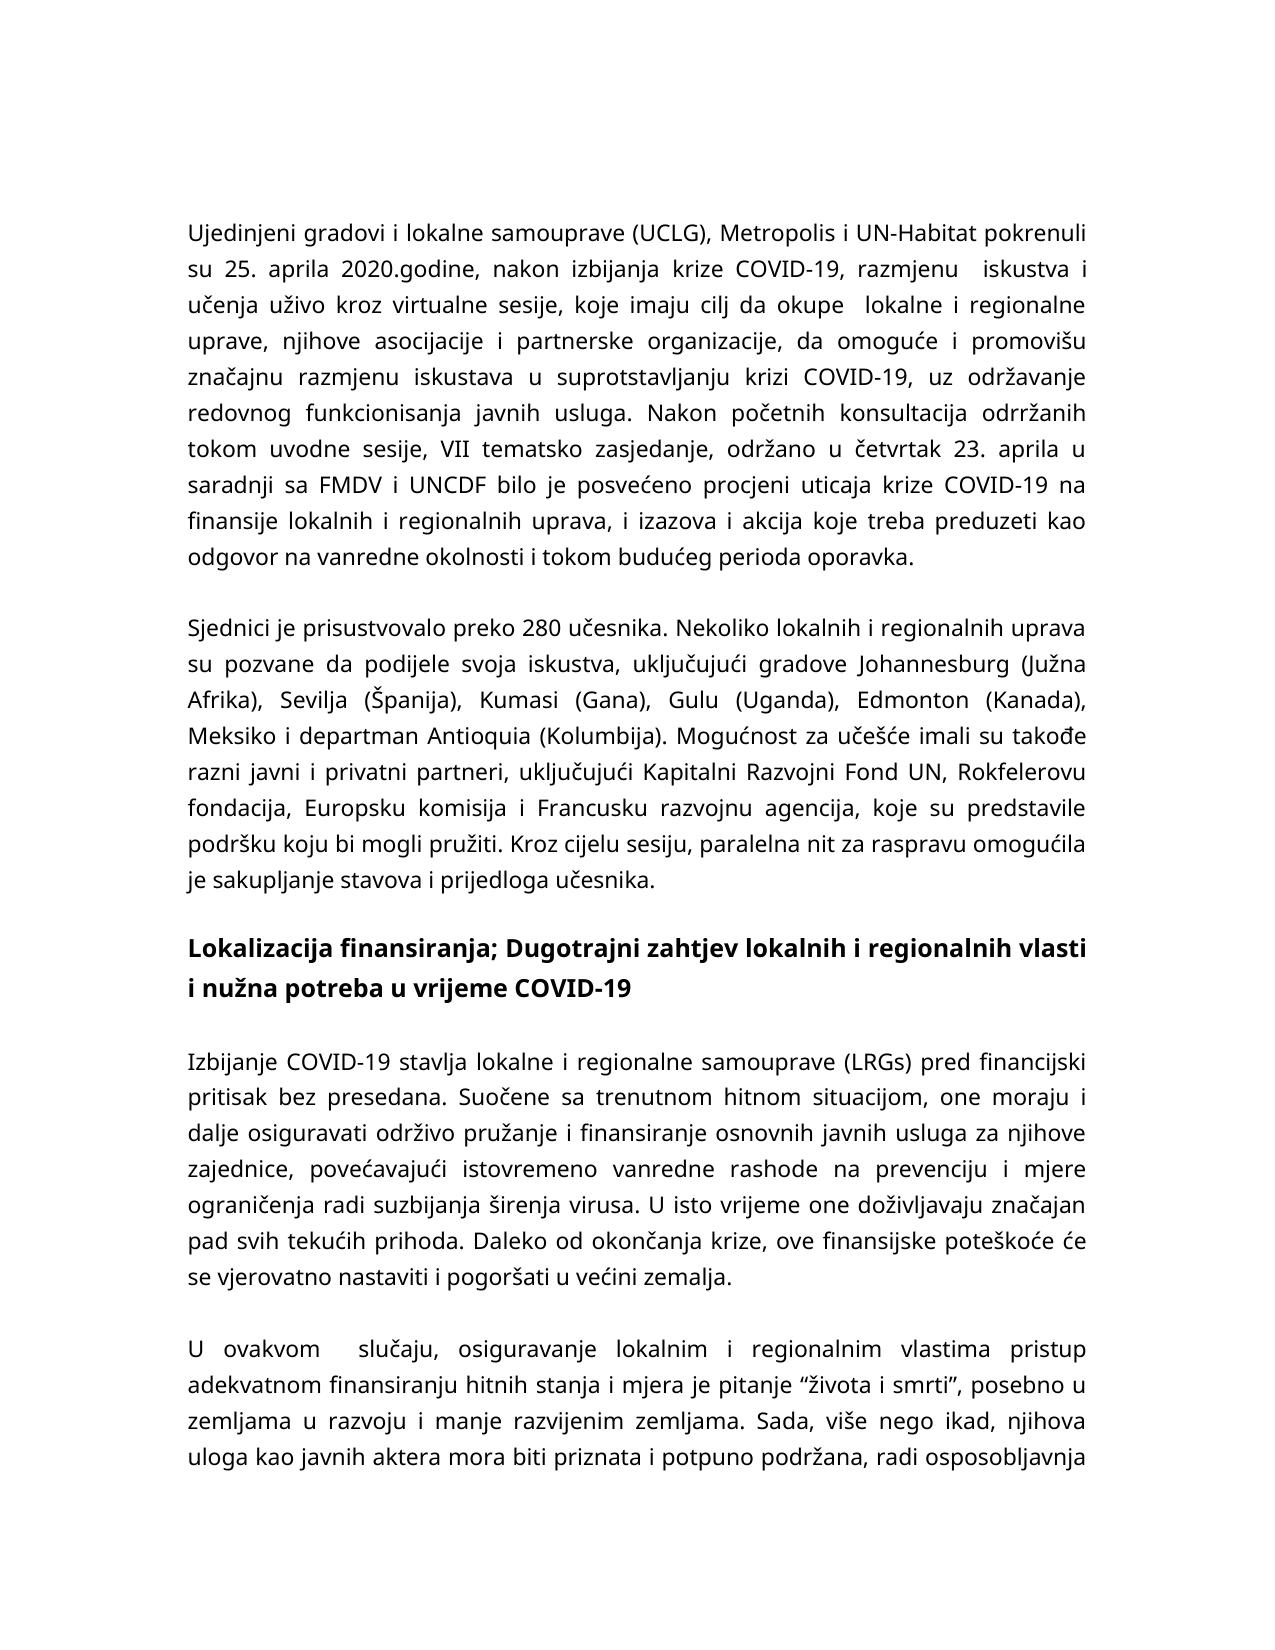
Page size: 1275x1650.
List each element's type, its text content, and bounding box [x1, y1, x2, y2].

text Lokalizacija finansiranja; Dugotrajni zahtjev lokalnih i regionalnih vlasti i nužna potreba u vrijeme COVID-19 [187, 931, 1087, 1004]
text Ujedinjeni gradovi i lokalne samouprave (UCLG), Metropolis i UN-Habitat pokrenuli su 25. aprila 2020.godine, nakon izbijanja krize COVID-19, razmjenu iskustva i učenja uživo kroz virtualne sesije, koje imaju cilj da okupe lokalne i regionalne uprave, njihove asocijacije i partnerske organizacije, da omoguće i promovišu značajnu razmjenu iskustava u suprotstavljanju krizi COVID-19, uz održavanje redovnog funkcionisanja javnih usluga. Nakon početnih konsultacija odrržanih tokom uvodne sesije, VII tematsko zasjedanje, održano u četvrtak 23. aprila u saradnji sa FMDV i UNCDF bilo je posvećeno procjeni uticaja krize COVID-19 na finansije lokalnih i regionalnih uprava, i izazova i akcija koje treba preduzeti kao odgovor na vanredne okolnosti i tokom budućeg perioda oporavka. [187, 217, 1087, 572]
text Sjednici je prisustvovalo preko 280 učesnika. Nekoliko lokalnih i regionalnih uprava su pozvane da podijele svoja iskustva, uključujući gradove Johannesburg (Južna Afrika), Sevilja (Španija), Kumasi (Gana), Gulu (Uganda), Edmonton (Kanada), Meksiko i departman Antioquia (Kolumbija). Mogućnost za učešće imali su takođe razni javni i privatni partneri, uključujući Kapitalni Razvojni Fond UN, Rokfelerovu fondacija, Europsku komisija i Francusku razvojnu agencija, koje su predstavile podršku koju bi mogli pružiti. Kroz cijelu sesiju, paralelna nit za raspravu omogućila je sakupljanje stavova i prijedloga učesnika. [187, 612, 1087, 895]
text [187, 1333, 1087, 1472]
text Izbijanje COVID-19 stavlja lokalne i regionalne samouprave (LRGs) pred financijski pritisak bez presedana. Suočene sa trenutnom hitnom situacijom, one moraju i dalje osiguravati održivo pružanje i finansiranje osnovnih javnih usluga za njihove zajednice, povećavajući istovremeno vanredne rashode na prevenciju i mjere ograničenja radi suzbijanja širenja virusa. U isto vrijeme one doživljavaju značajan pad svih tekućih prihoda. Daleko od okončanja krize, ove finansijske poteškoće će se vjerovatno nastaviti i pogoršati u većini zemalja. [187, 1045, 1087, 1292]
